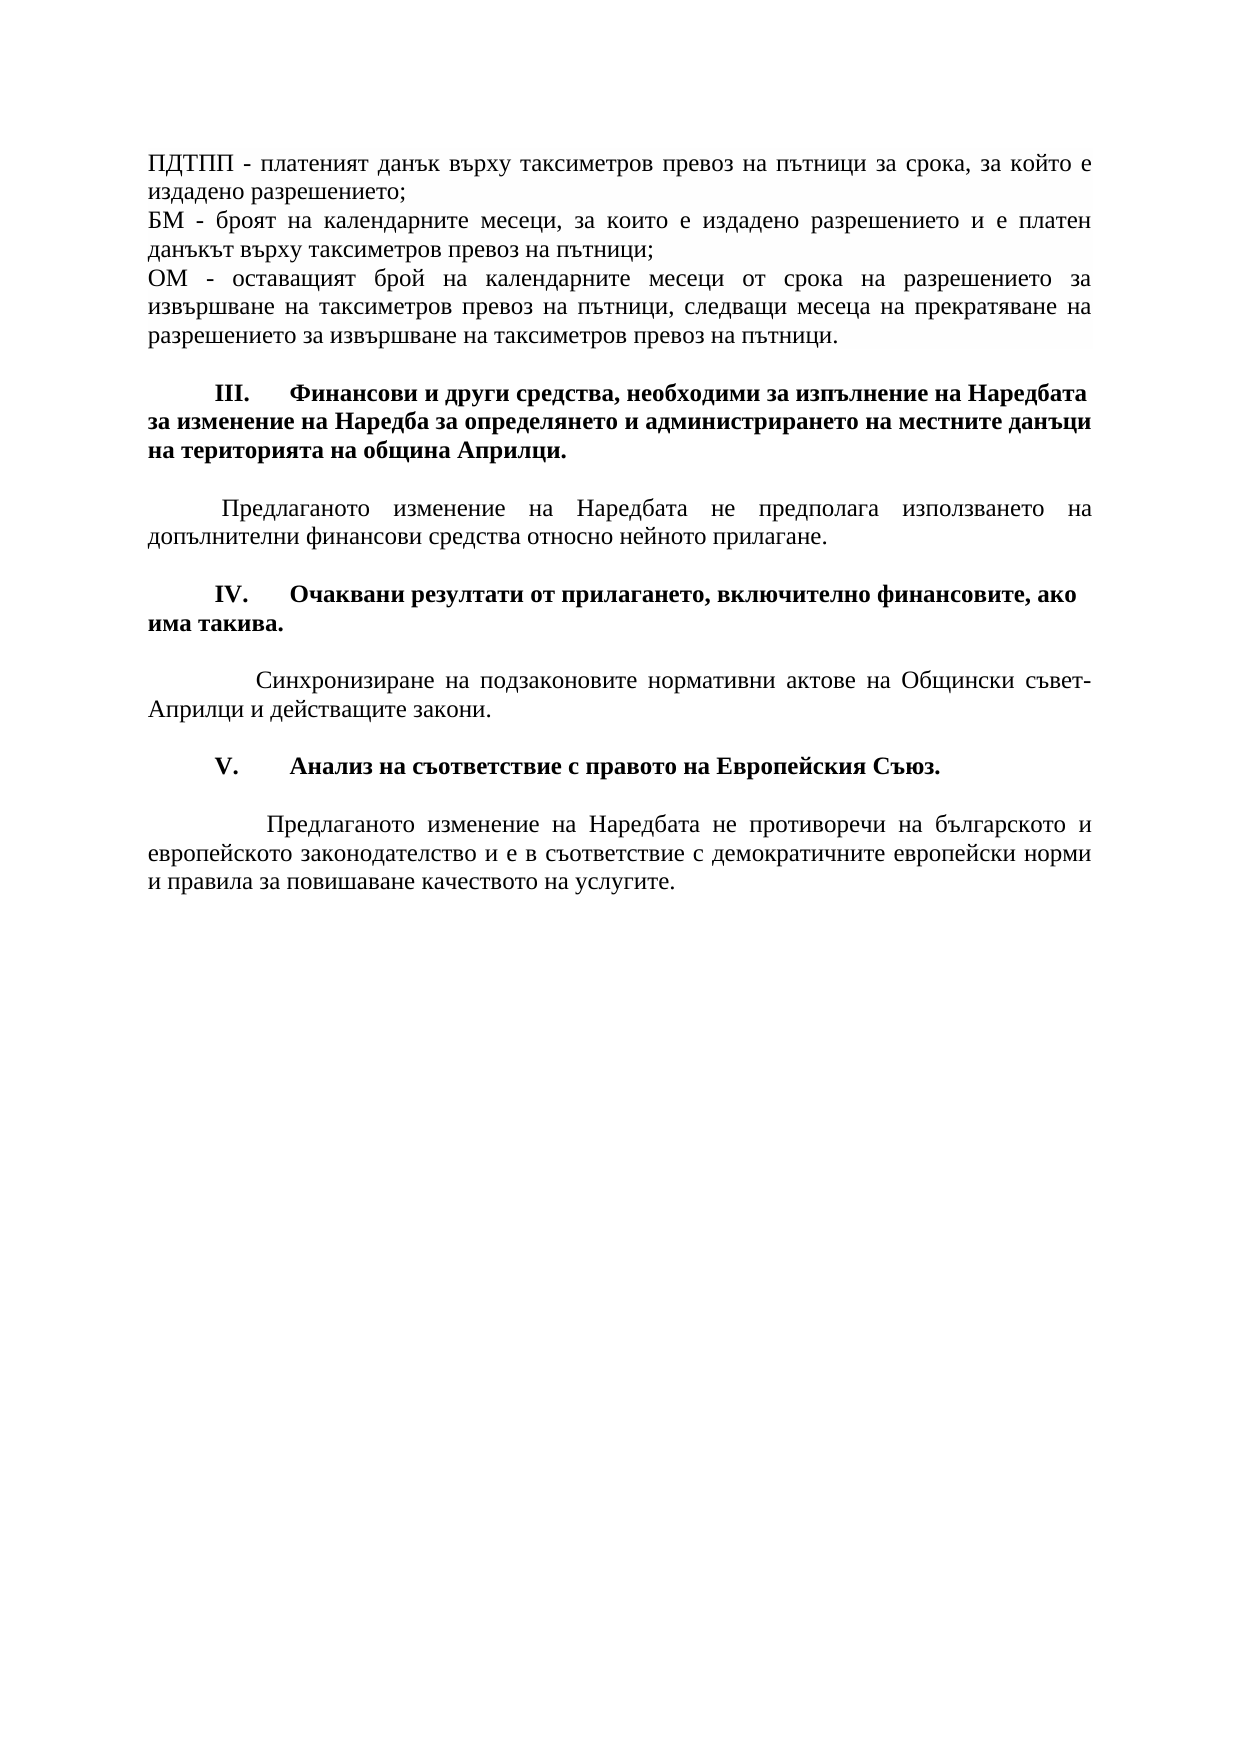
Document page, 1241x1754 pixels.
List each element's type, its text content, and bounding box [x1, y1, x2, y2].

list има такива. [148, 608, 1093, 636]
list Предлаганото изменение на Наредбата не предполага използването на допълнителни финансови средства относно нейното прилагане. [148, 493, 1093, 550]
list за изменение на Наредба за определянето и администрирането на местните данъци на територията на община Априлци. [148, 406, 1093, 464]
list Финансови и други средства, необходими за изпълнение на Наредбата [214, 378, 1093, 406]
text Синхронизиране на подзаконовите нормативни актове на Общински съвет-Априлци и действащите закони. [148, 665, 1093, 723]
list Анализ на съответствие с правото на Европейския Съюз. [214, 751, 1093, 780]
list Oчаквани резултати от прилагането, включително финансовите, ако [214, 579, 1093, 608]
text БМ - броят на календарните месеци, за които е издадено разрешението и е платен данъкът върху таксиметров превоз на пътници; [148, 205, 1093, 263]
text ПДТПП - платеният данък върху таксиметров превоз на пътници за срока, за който е издадено разрешението; [148, 148, 1093, 205]
text ОМ - оставащият брой на календарните месеци от срока на разрешението за извършване на таксиметров превоз на пътници, следващи месеца на прекратяване на разрешението за извършване на таксиметров превоз на пътници. [148, 263, 1093, 349]
text Предлаганото изменение на Наредбата не противоречи на българското и европейското законодателство и е в съответствие с демократичните европейски норми и правила за повишаване качеството на услугите. [148, 809, 1093, 895]
